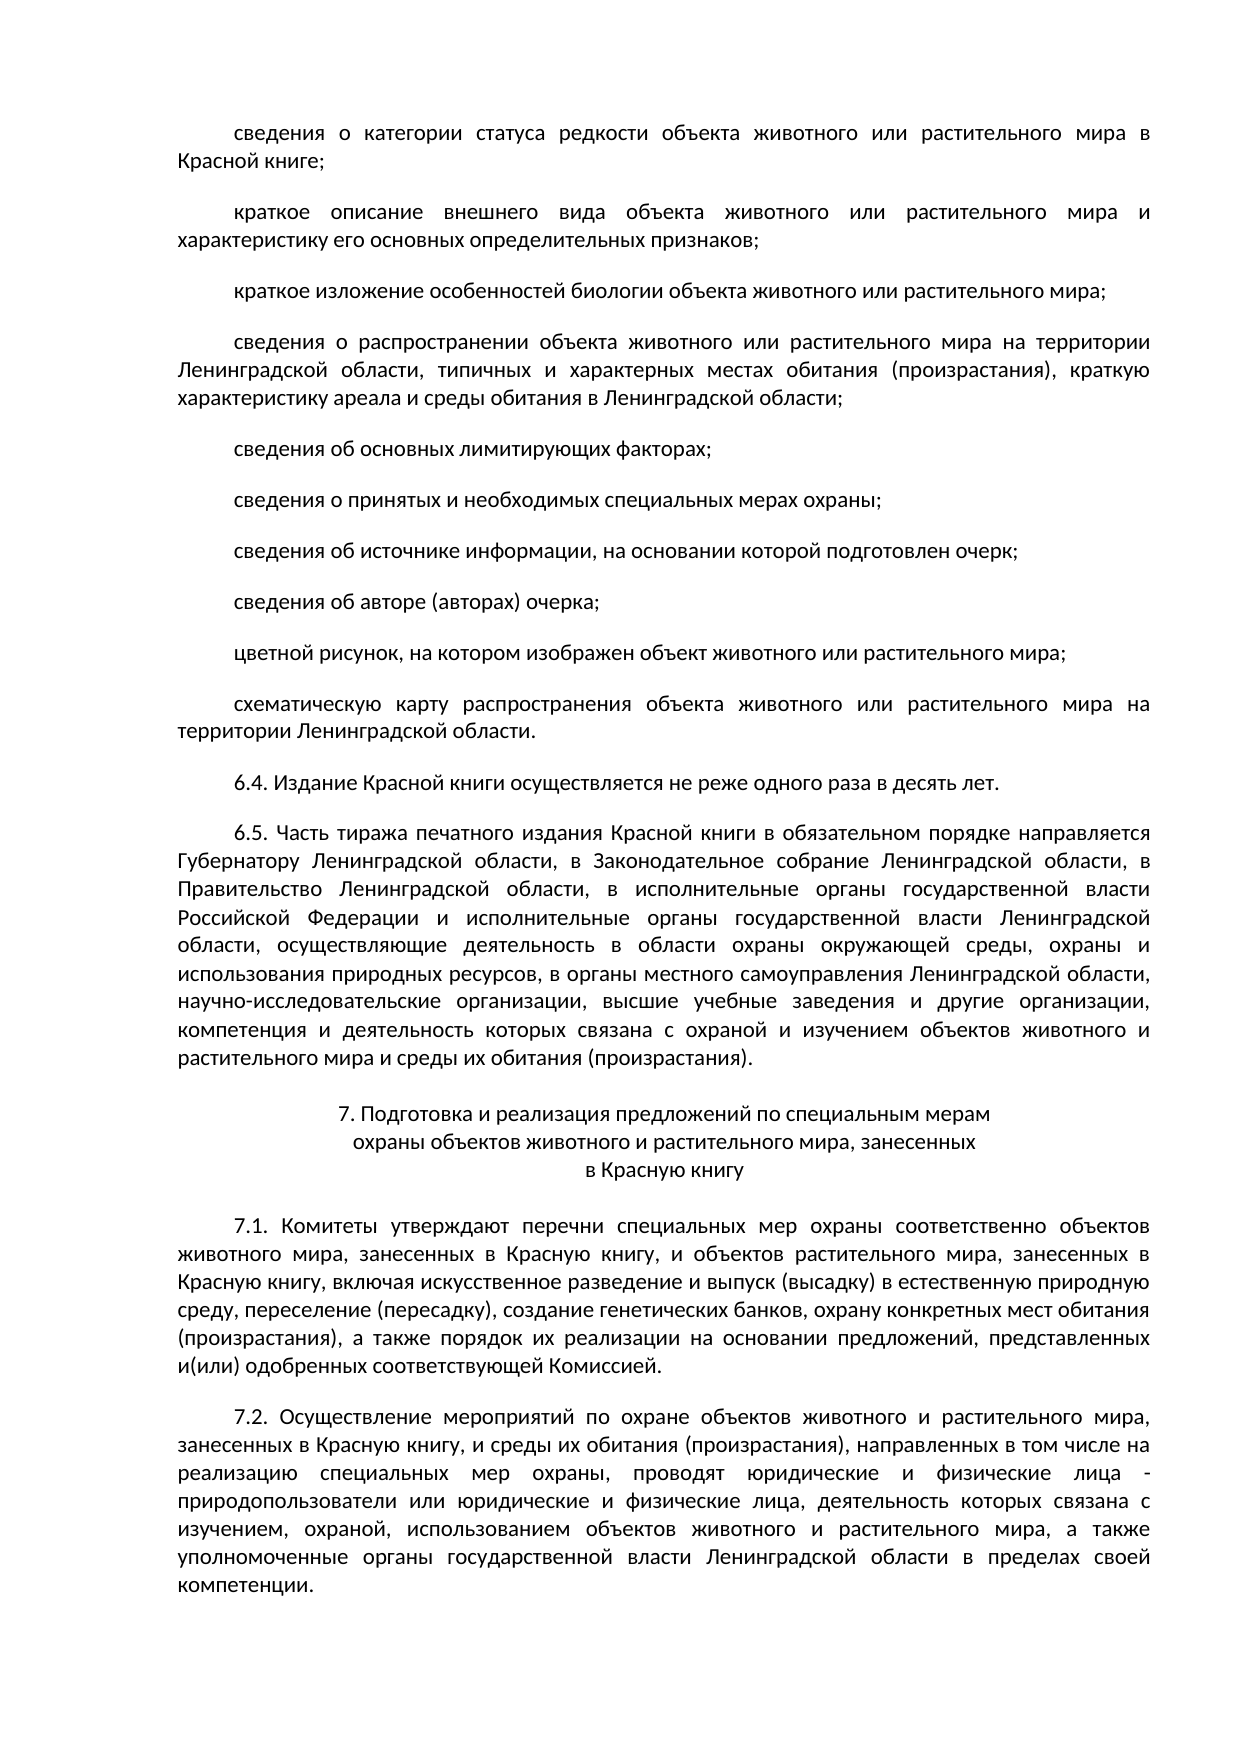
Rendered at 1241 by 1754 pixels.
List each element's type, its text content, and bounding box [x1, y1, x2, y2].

text 6.4. Издание Красной книги осуществляется не реже одного раза в десять лет. [177, 768, 1152, 796]
text сведения о категории статуса редкости объекта животного или растительного мира в Красной книге; [177, 118, 1152, 174]
text сведения об основных лимитирующих факторах; [177, 434, 1152, 462]
text сведения об авторе (авторах) очерка; [177, 587, 1152, 615]
text в Красную книгу [177, 1155, 1152, 1183]
text 7. Подготовка и реализация предложений по специальным мерам [177, 1099, 1152, 1127]
text краткое изложение особенностей биологии объекта животного или растительного мира; [177, 276, 1152, 304]
text 7.1. Комитеты утверждают перечни специальных мер охраны соответственно объектов животного мира, занесенных в Красную книгу, и объектов растительного мира, занесенных в Красную книгу, включая искусственное разведение и выпуск (высадку) в естественную природную среду, переселение (пересадку), создание генетических банков, охрану конкретных мест обитания (произрастания), а также порядок их реализации на основании предложений, представленных и(или) одобренных соответствующей Комиссией. [177, 1211, 1152, 1379]
text сведения о распространении объекта животного или растительного мира на территории Ленинградской области, типичных и характерных местах обитания (произрастания), краткую характеристику ареала и среды обитания в Ленинградской области; [177, 327, 1152, 411]
text краткое описание внешнего вида объекта животного или растительного мира и характеристику его основных определительных признаков; [177, 197, 1152, 253]
text охраны объектов животного и растительного мира, занесенных [177, 1127, 1152, 1155]
text 7.2. Осуществление мероприятий по охране объектов животного и растительного мира, занесенных в Красную книгу, и среды их обитания (произрастания), направленных в том числе на реализацию специальных мер охраны, проводят юридические и физические лица - природопользователи или юридические и физические лица, деятельность которых связана с изучением, охраной, использованием объектов животного и растительного мира, а также уполномоченные органы государственной власти Ленинградской области в пределах своей компетенции. [177, 1402, 1152, 1598]
text 6.5. Часть тиража печатного издания Красной книги в обязательном порядке направляется Губернатору Ленинградской области, в Законодательное собрание Ленинградской области, в Правительство Ленинградской области, в исполнительные органы государственной власти Российской Федерации и исполнительные органы государственной власти Ленинградской области, осуществляющие деятельность в области охраны окружающей среды, охраны и использования природных ресурсов, в органы местного самоуправления Ленинградской области, научно-исследовательские организации, высшие учебные заведения и другие организации, компетенция и деятельность которых связана с охраной и изучением объектов животного и растительного мира и среды их обитания (произрастания). [177, 818, 1152, 1071]
text схематическую карту распространения объекта животного или растительного мира на территории Ленинградской области. [177, 689, 1152, 745]
text сведения о принятых и необходимых специальных мерах охраны; [177, 485, 1152, 513]
text сведения об источнике информации, на основании которой подготовлен очерк; [177, 536, 1152, 564]
text цветной рисунок, на котором изображен объект животного или растительного мира; [177, 638, 1152, 666]
